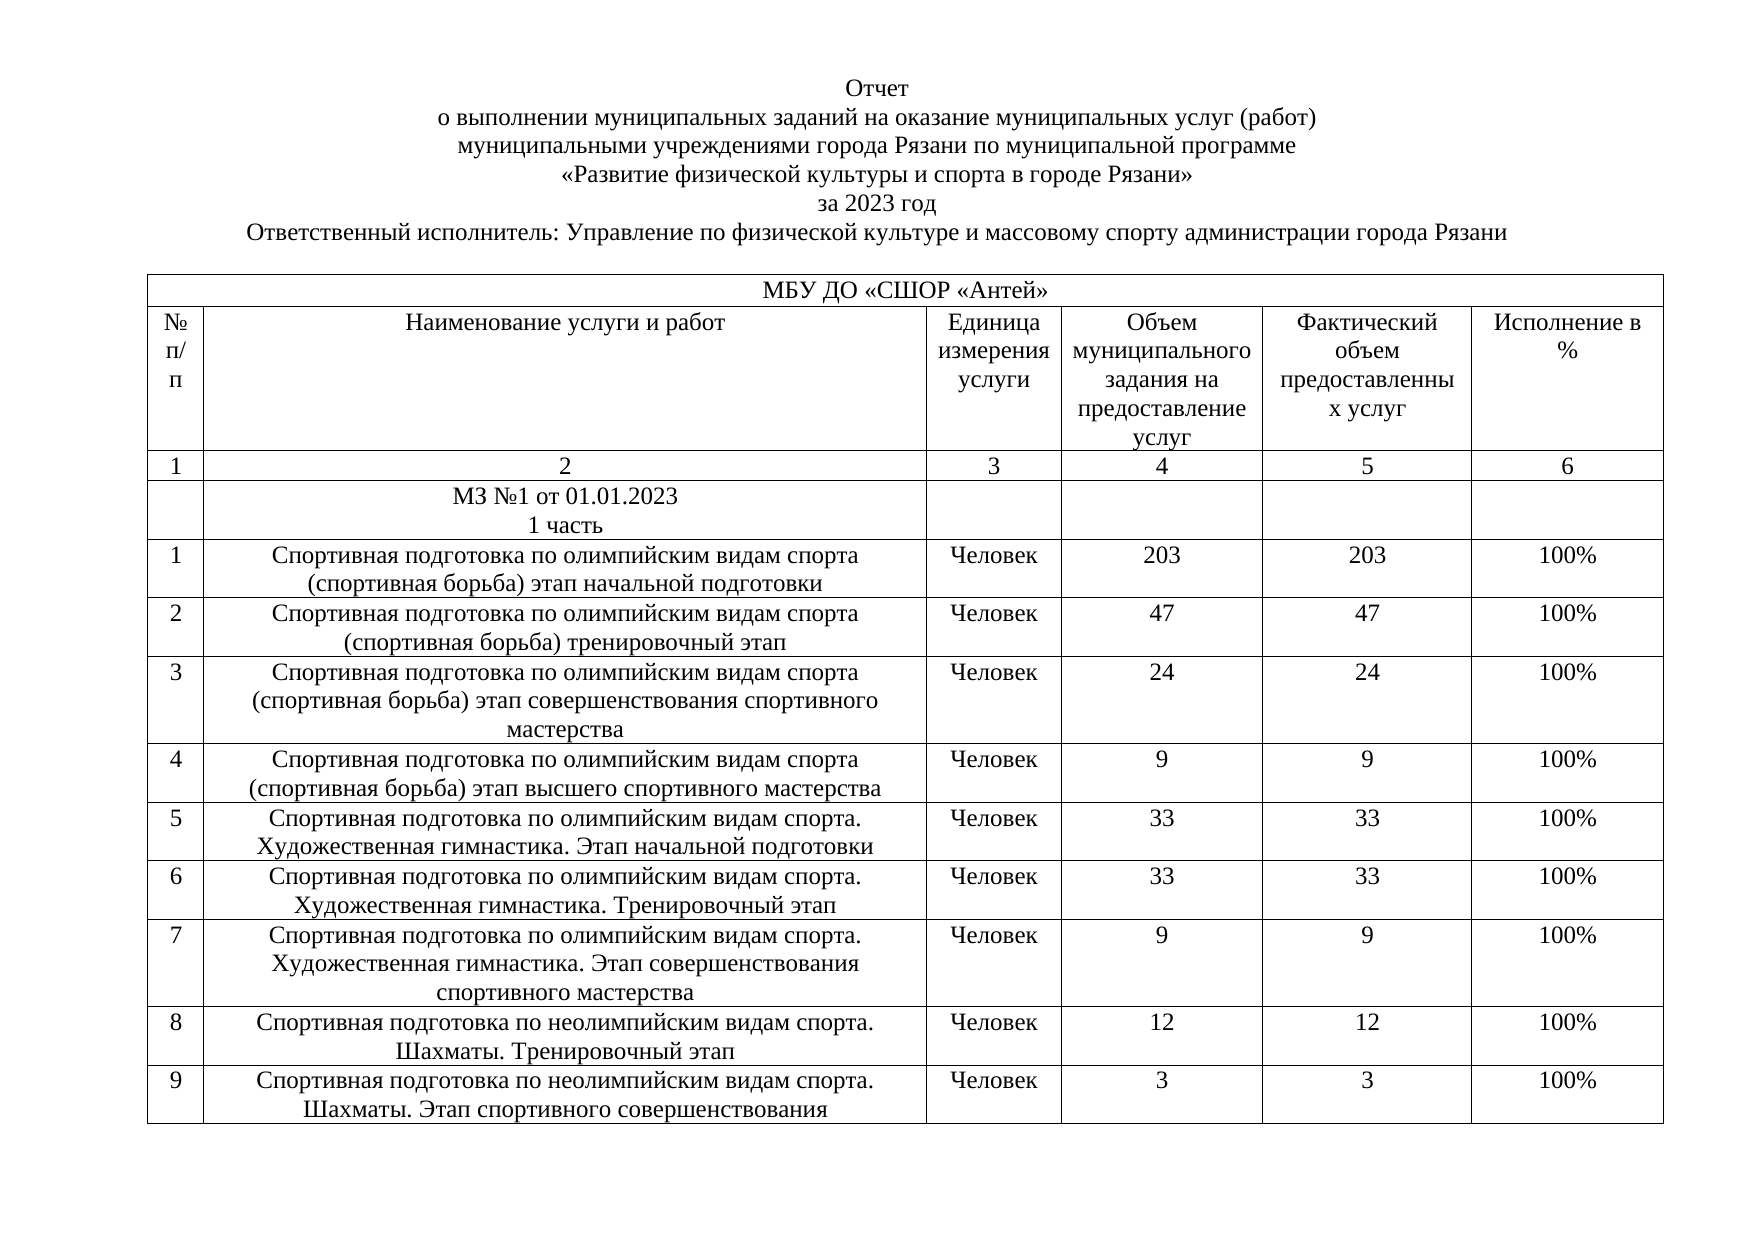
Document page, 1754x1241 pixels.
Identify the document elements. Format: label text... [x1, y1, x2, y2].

table_cell 24 [1062, 657, 1262, 743]
table_cell Человек [927, 1066, 1061, 1123]
table_cell Исполнение в % [1472, 307, 1663, 450]
table_cell 3 [1263, 1066, 1471, 1123]
table_cell 100% [1472, 861, 1663, 919]
table_cell [1263, 481, 1471, 539]
table_cell 5 [1263, 451, 1471, 480]
table_cell Спортивная подготовка по олимпийским видам спорта (спортивная борьба) этап совершенствования спортивного мастерства [204, 657, 926, 743]
text Ответственный исполнитель: Управление по физической культуре и массовому спорту администрации города Рязани [118, 217, 1636, 246]
table_cell [148, 481, 203, 539]
table_cell 9 [148, 1066, 203, 1123]
table_cell 100% [1472, 540, 1663, 597]
table_cell 4 [1062, 451, 1262, 480]
table_cell Человек [927, 920, 1061, 1006]
table_cell Человек [927, 598, 1061, 656]
table_cell 1 [148, 451, 203, 480]
table_cell 100% [1472, 657, 1663, 743]
table_cell Спортивная подготовка по олимпийским видам спорта (спортивная борьба) этап начальной подготовки [204, 540, 926, 597]
table_cell Спортивная подготовка по олимпийским видам спорта (спортивная борьба) тренировочный этап [204, 598, 926, 656]
table_cell 100% [1472, 598, 1663, 656]
table_cell 2 [148, 598, 203, 656]
table_cell 7 [148, 920, 203, 1006]
table_cell 6 [1472, 451, 1663, 480]
table_cell МЗ №1 от 01.01.2023 1 часть [204, 481, 926, 539]
table_cell 8 [148, 1007, 203, 1064]
text о выполнении муниципальных заданий на оказание муниципальных услуг (работ) [118, 102, 1636, 131]
table_cell Человек [927, 861, 1061, 919]
table_cell Человек [927, 540, 1061, 597]
text за 2023 год [118, 188, 1636, 217]
table_cell 100% [1472, 803, 1663, 860]
table_cell 100% [1472, 1007, 1663, 1064]
table_cell Спортивная подготовка по неолимпийским видам спорта. Шахматы. Тренировочный этап [204, 1007, 926, 1064]
table_cell 203 [1062, 540, 1262, 597]
text «Развитие физической культуры и спорта в городе Рязани» [118, 159, 1636, 188]
table_cell 6 [148, 861, 203, 919]
table_cell Человек [927, 657, 1061, 743]
table_cell [1472, 481, 1663, 539]
table_cell 9 [1263, 920, 1471, 1006]
table_cell 9 [1062, 744, 1262, 802]
table_cell 12 [1062, 1007, 1262, 1064]
table_cell 3 [927, 451, 1061, 480]
table_cell № п/п [148, 307, 203, 450]
text муниципальными учреждениями города Рязани по муниципальной программе [118, 131, 1636, 159]
table_cell 203 [1263, 540, 1471, 597]
table_cell Спортивная подготовка по неолимпийским видам спорта. Шахматы. Этап спортивного совершенствования [204, 1066, 926, 1123]
table_cell 3 [148, 657, 203, 743]
table_cell 24 [1263, 657, 1471, 743]
table_cell Единица измерения услуги [927, 307, 1061, 450]
table_cell 12 [1263, 1007, 1471, 1064]
table_cell Наименование услуги и работ [204, 307, 926, 450]
table_cell 33 [1263, 861, 1471, 919]
table_cell 100% [1472, 920, 1663, 1006]
table_cell 33 [1062, 861, 1262, 919]
table_cell Фактический объем предоставленных услуг [1263, 307, 1471, 450]
table_cell 100% [1472, 744, 1663, 802]
table_cell 5 [148, 803, 203, 860]
table_cell 3 [1062, 1066, 1262, 1123]
table_cell 9 [1263, 744, 1471, 802]
table_cell Спортивная подготовка по олимпийским видам спорта. Художественная гимнастика. Этап начальной подготовки [204, 803, 926, 860]
table_cell 33 [1062, 803, 1262, 860]
table_cell [927, 481, 1061, 539]
table_header МБУ ДО «СШОР «Антей» [148, 275, 1663, 306]
table_cell 47 [1062, 598, 1262, 656]
table_cell Спортивная подготовка по олимпийским видам спорта. Художественная гимнастика. Этап совершенствования спортивного мастерства [204, 920, 926, 1006]
table_cell Человек [927, 744, 1061, 802]
table_cell 9 [1062, 920, 1262, 1006]
table_cell 4 [148, 744, 203, 802]
text Отчет [118, 73, 1636, 102]
table_cell Объем муниципального задания на предоставление услуг [1062, 307, 1262, 450]
table_cell Человек [927, 803, 1061, 860]
table_cell Спортивная подготовка по олимпийским видам спорта. Художественная гимнастика. Тренировочный этап [204, 861, 926, 919]
table_cell Спортивная подготовка по олимпийским видам спорта (спортивная борьба) этап высшего спортивного мастерства [204, 744, 926, 802]
table_cell 1 [148, 540, 203, 597]
table_cell 100% [1472, 1066, 1663, 1123]
table_cell 47 [1263, 598, 1471, 656]
table_cell Человек [927, 1007, 1061, 1064]
table_cell [1062, 481, 1262, 539]
table_cell 2 [204, 451, 926, 480]
table_cell 33 [1263, 803, 1471, 860]
